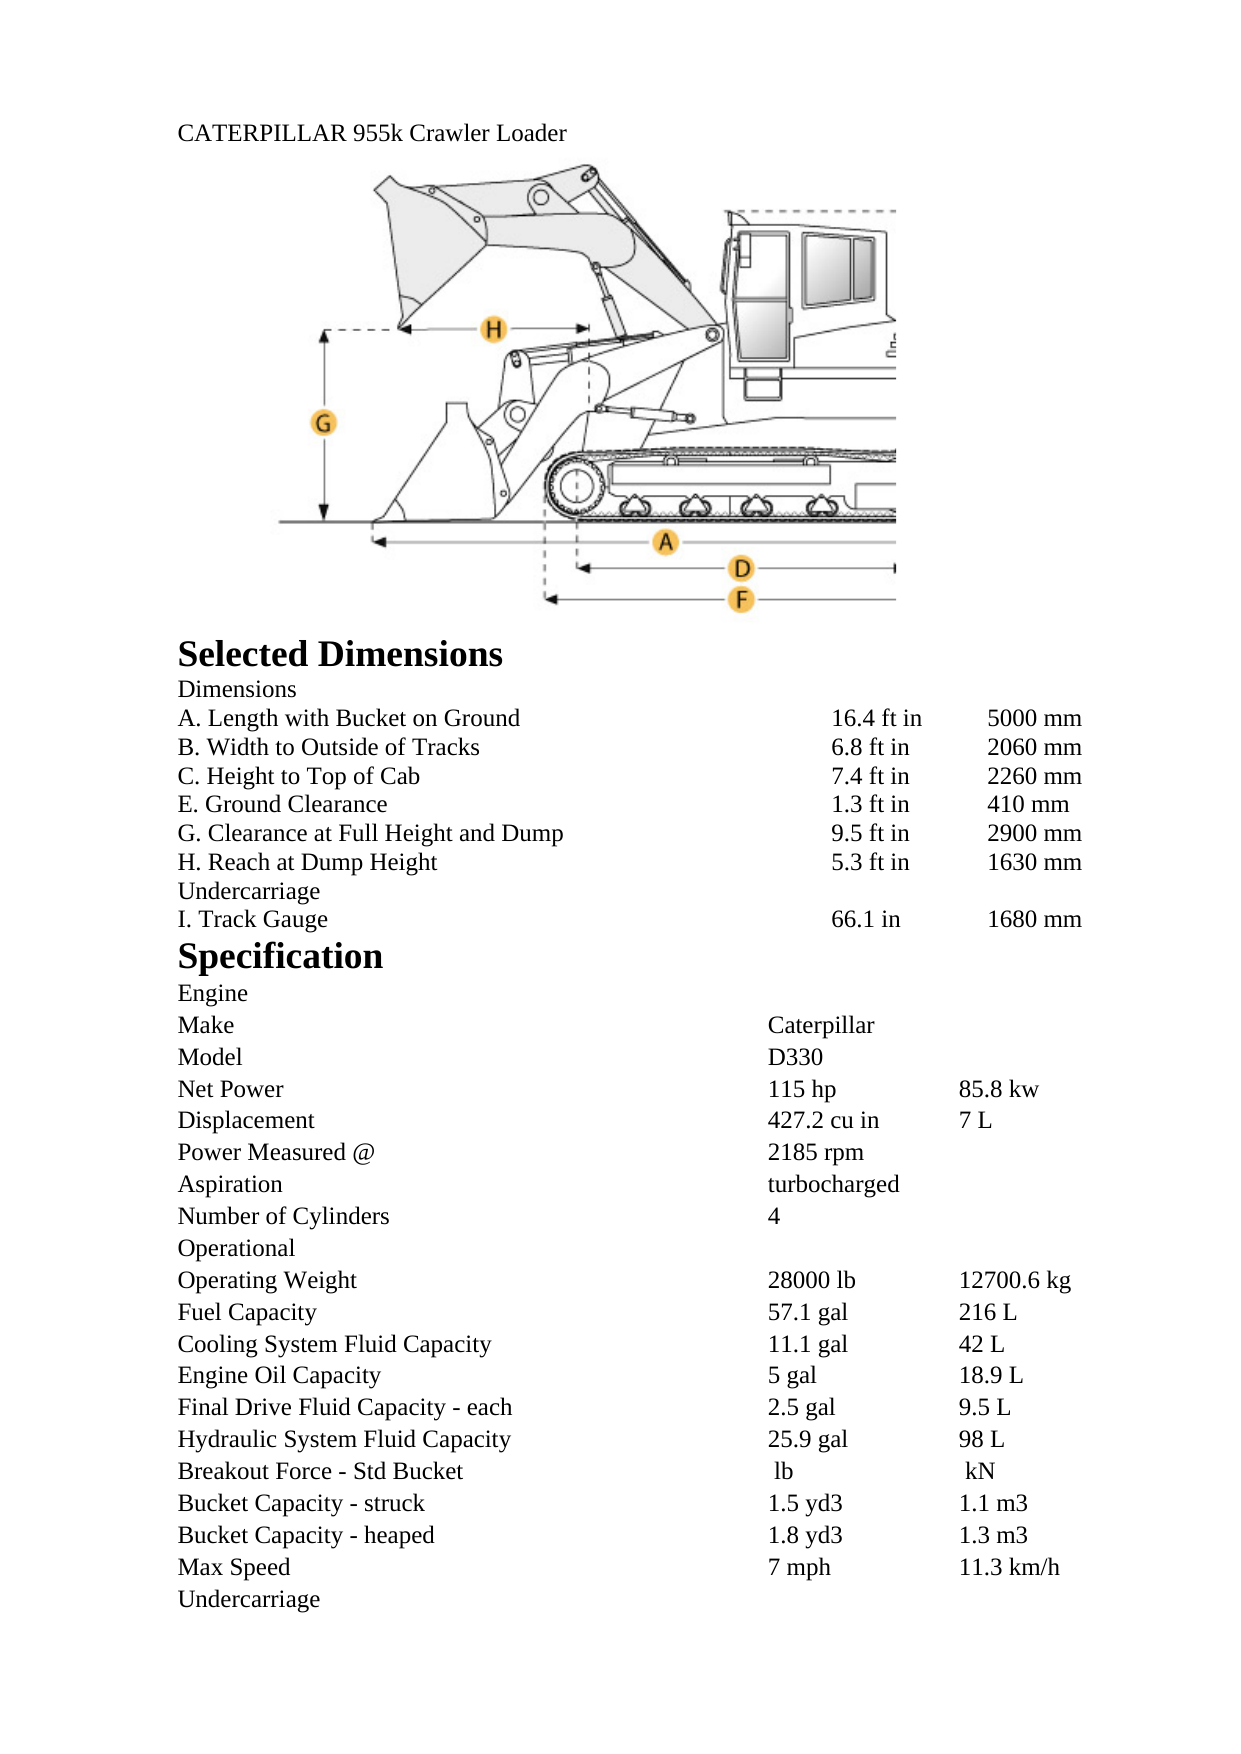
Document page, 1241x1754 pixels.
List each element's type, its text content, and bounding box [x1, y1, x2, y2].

table_cell Breakout Force - Std Bucket [176, 1455, 766, 1486]
table_cell 9.5 L [957, 1391, 1150, 1423]
text Selected Dimensions [177, 631, 1152, 674]
table_cell 1.3 ft in [831, 790, 987, 818]
table_cell 85.8 kw [957, 1072, 1150, 1104]
table_cell D330 [766, 1040, 1150, 1072]
table_cell B. Width to Outside of Tracks [177, 732, 831, 761]
table_cell 4 [766, 1200, 1150, 1231]
table_cell I. Track Gauge [177, 905, 831, 933]
table_cell Caterpillar [766, 1008, 1150, 1040]
table_cell 42 L [957, 1327, 1150, 1359]
table_cell 2185 rpm [766, 1136, 1150, 1168]
table_cell 216 L [957, 1295, 1150, 1327]
table_cell H. Reach at Dump Height [177, 847, 831, 876]
table_cell 427.2 cu in [766, 1104, 957, 1136]
table_cell Make [176, 1008, 766, 1040]
table_cell 1.8 yd3 [766, 1518, 957, 1550]
table_cell 2260 mm [987, 761, 1152, 789]
table_cell 7 mph [766, 1550, 957, 1582]
table_cell 2060 mm [987, 732, 1152, 761]
table_cell lb [766, 1455, 957, 1486]
table_cell Final Drive Fluid Capacity - each [176, 1391, 766, 1423]
table_cell Hydraulic System Fluid Capacity [176, 1423, 766, 1454]
table_cell 1630 mm [987, 847, 1152, 876]
table_cell 57.1 gal [766, 1295, 957, 1327]
table_cell 66.1 in [831, 905, 987, 933]
table_cell 1.3 m3 [957, 1518, 1150, 1550]
table_cell 12700.6 kg [957, 1263, 1150, 1295]
table_cell turbocharged [766, 1168, 1150, 1199]
table_cell Net Power [176, 1072, 766, 1104]
table_cell 11.3 km/h [957, 1550, 1150, 1582]
table_cell 1.1 m3 [957, 1486, 1150, 1518]
table_cell Bucket Capacity - heaped [176, 1518, 766, 1550]
table_cell Aspiration [176, 1168, 766, 1199]
table_cell 2.5 gal [766, 1391, 957, 1423]
table_cell Engine Oil Capacity [176, 1359, 766, 1391]
table_cell 5 gal [766, 1359, 957, 1391]
table_cell 28000 lb [766, 1263, 957, 1295]
table_cell 5.3 ft in [831, 847, 987, 876]
table_cell G. Clearance at Full Height and Dump [177, 818, 831, 847]
table_cell 5000 mm [987, 703, 1152, 732]
text CATERPILLAR 955k Crawler Loader [177, 118, 1152, 147]
table_cell 18.9 L [957, 1359, 1150, 1391]
table_cell E. Ground Clearance [177, 790, 831, 818]
table_cell 410 mm [987, 790, 1152, 818]
table_cell 25.9 gal [766, 1423, 957, 1454]
table_cell 6.8 ft in [831, 732, 987, 761]
table_cell Fuel Capacity [176, 1295, 766, 1327]
table_cell 11.1 gal [766, 1327, 957, 1359]
table_header Dimensions [177, 675, 1152, 703]
table_cell Undercarriage [176, 1582, 1150, 1614]
table_cell kN [957, 1455, 1150, 1486]
table_cell Cooling System Fluid Capacity [176, 1327, 766, 1359]
table_cell 7 L [957, 1104, 1150, 1136]
table_cell Max Speed [176, 1550, 766, 1582]
table_cell Undercarriage [177, 876, 1152, 904]
table_cell 98 L [957, 1423, 1150, 1454]
table_cell Operating Weight [176, 1263, 766, 1295]
table_cell C. Height to Top of Cab [177, 761, 831, 789]
picture [183, 146, 897, 632]
table_cell Power Measured @ [176, 1136, 766, 1168]
table_cell 16.4 ft in [831, 703, 987, 732]
table_cell 2900 mm [987, 818, 1152, 847]
table_cell Operational [176, 1231, 1150, 1263]
table_cell 7.4 ft in [831, 761, 987, 789]
table_cell Bucket Capacity - struck [176, 1486, 766, 1518]
table_cell 115 hp [766, 1072, 957, 1104]
table_cell 9.5 ft in [831, 818, 987, 847]
table_cell Displacement [176, 1104, 766, 1136]
table_cell A. Length with Bucket on Ground [177, 703, 831, 732]
table_cell 1680 mm [987, 905, 1152, 933]
table_header Engine [176, 976, 1150, 1008]
table_cell 1.5 yd3 [766, 1486, 957, 1518]
text Specification [177, 933, 1152, 976]
table_cell Number of Cylinders [176, 1200, 766, 1231]
table_cell Model [176, 1040, 766, 1072]
